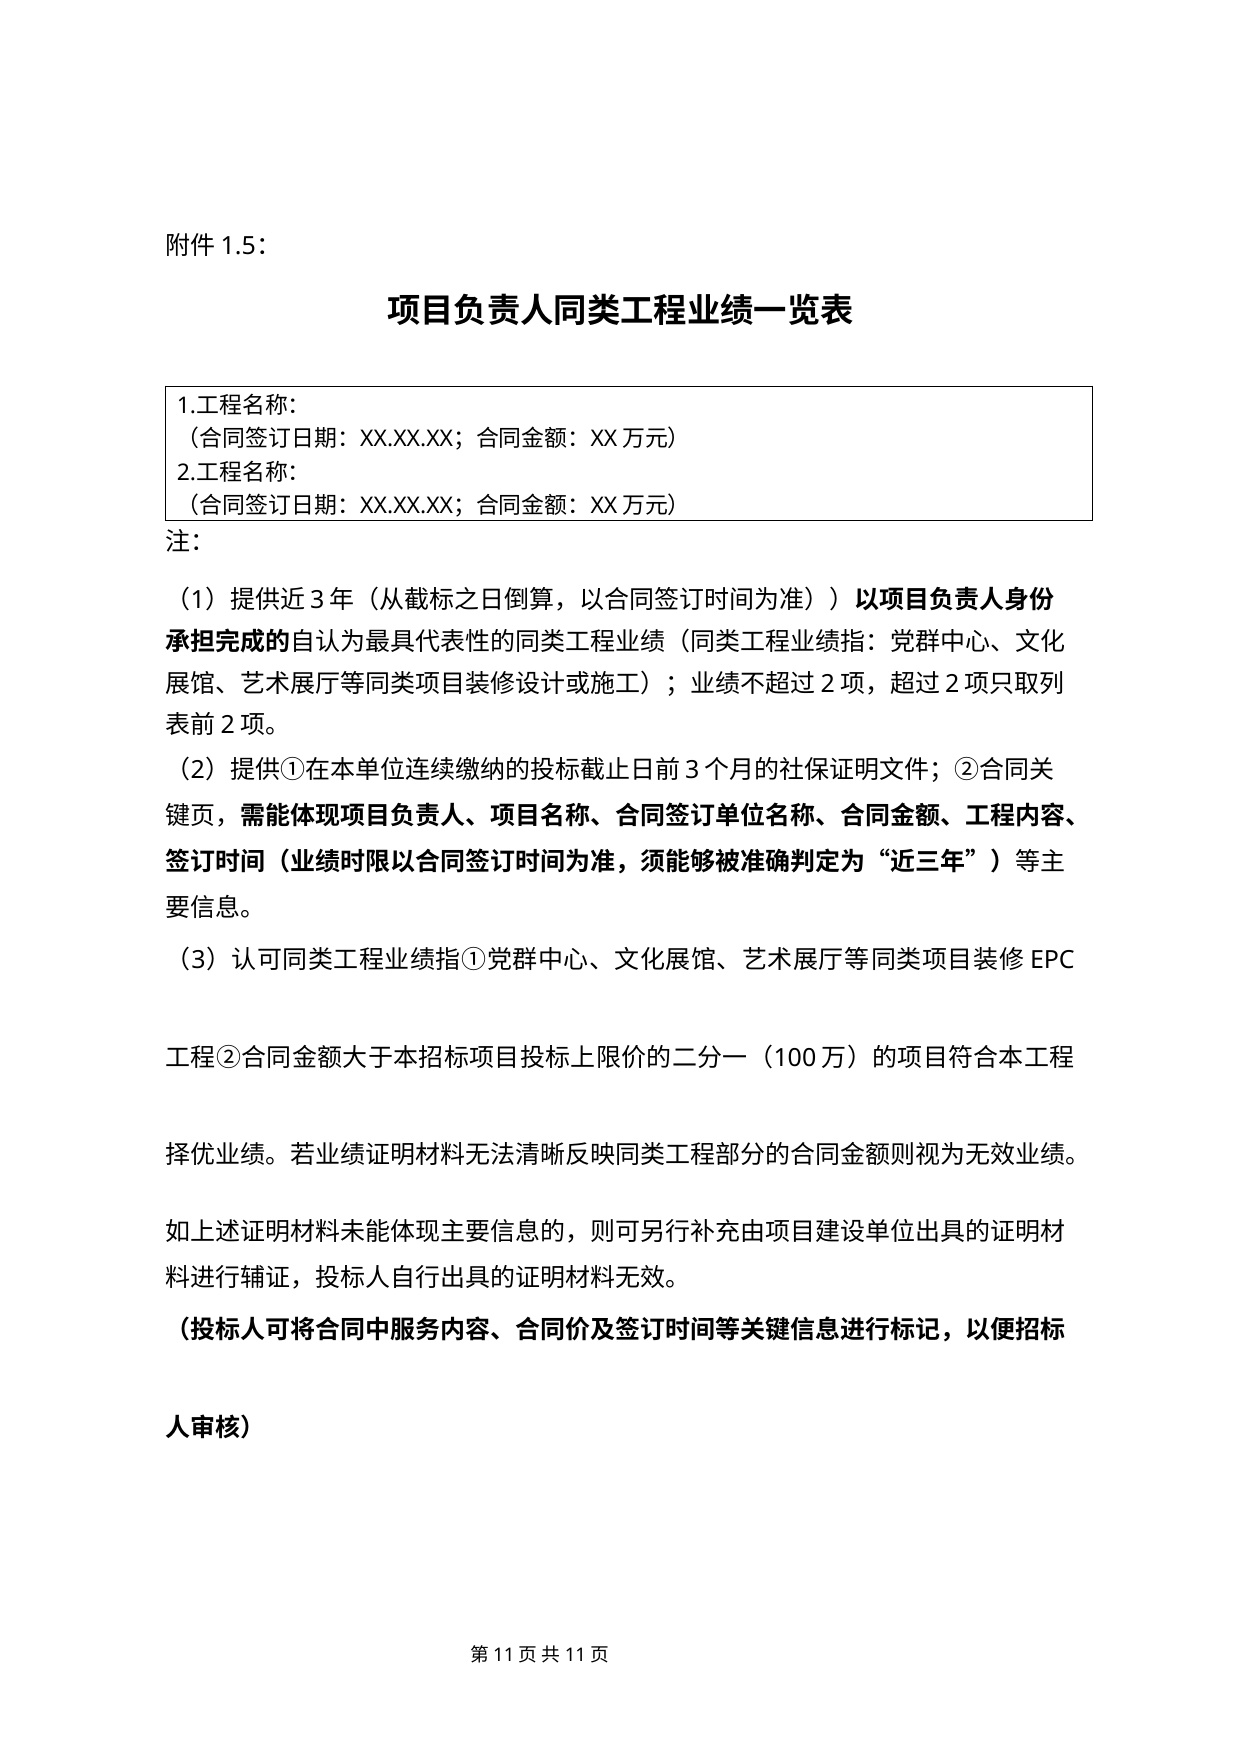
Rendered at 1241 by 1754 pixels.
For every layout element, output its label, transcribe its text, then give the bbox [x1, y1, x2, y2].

text 注： [165, 521, 1075, 557]
text 附件1.5： [165, 211, 1075, 276]
text （3）认可同类工程业绩指①党群中心、文化展馆、艺术展厅等同类项目装修EPC工程②合同金额大于本招标项目投标上限价的二分一（100万）的项目符合本工程择优业绩。若业绩证明材料无法清晰反映同类工程部分的合同金额则视为无效业绩。 [165, 925, 1075, 1185]
text 如上述证明材料未能体现主要信息的，则可另行补充由项目建设单位出具的证明材料进行辅证，投标人自行出具的证明材料无效。 [165, 1203, 1075, 1295]
text （2）提供①在本单位连续缴纳的投标截止日前3个月的社保证明文件；②合同关键页，需能体现项目负责人、项目名称、合同签订单位名称、合同金额、工程内容、签订时间（业绩时限以合同签订时间为准，须能够被准确判定为“近三年”）等主要信息。 [165, 742, 1075, 925]
list （投标人可将合同中服务内容、合同价及签订时间等关键信息进行标记，以便招标人审核） [165, 1295, 1075, 1458]
text （1）提供近3年（从截标之日倒算，以合同签订时间为准））以项目负责人身份承担完成的自认为最具代表性的同类工程业绩（同类工程业绩指：党群中心、文化展馆、艺术展厅等同类项目装修设计或施工）；业绩不超过2项，超过2项只取列表前2项。 [165, 575, 1075, 742]
list 项目负责人同类工程业绩一览表 [165, 276, 1075, 341]
table_header 1.工程名称： （合同签订日期：XX.XX.XX；合同金额：XX万元） 2.工程名称： （合同签订日期：XX.XX.XX；合同金额：XX万元） [166, 387, 1092, 520]
